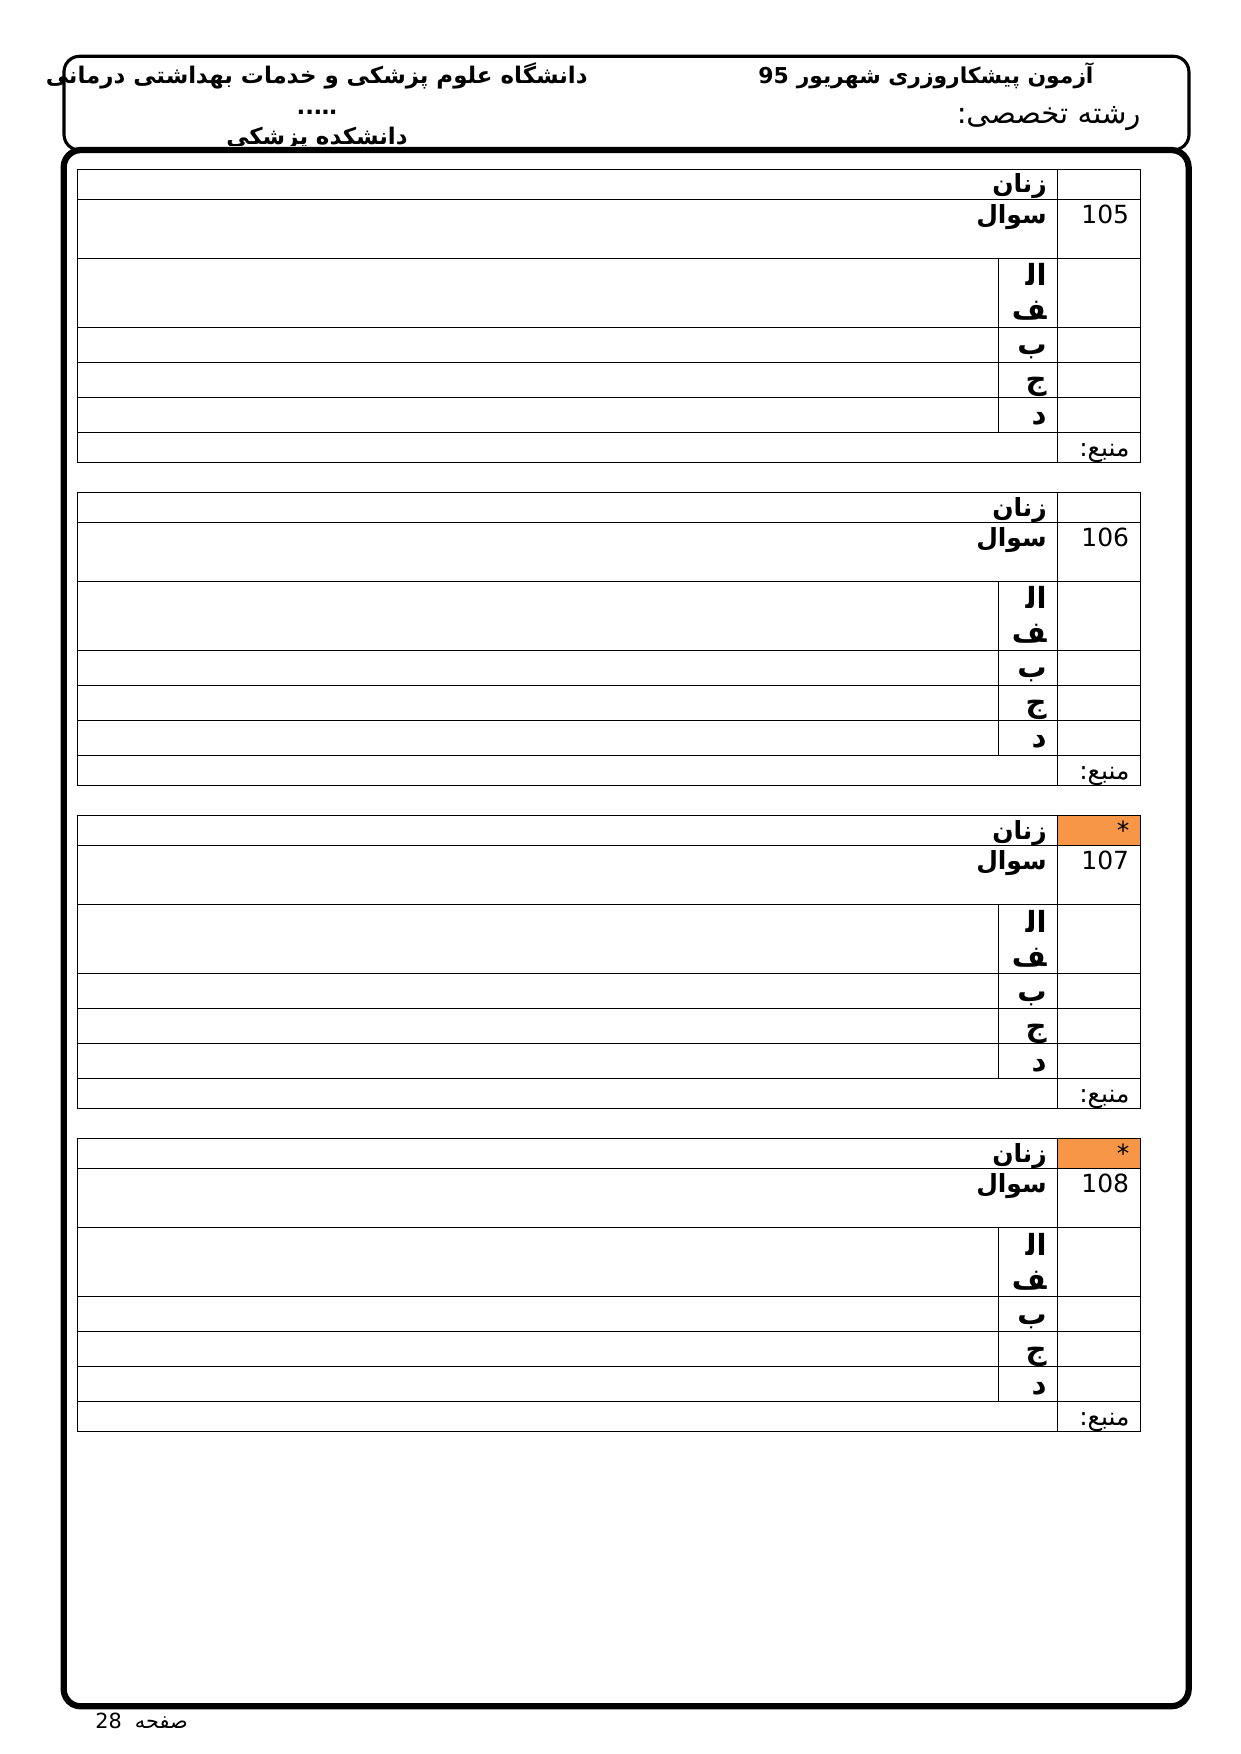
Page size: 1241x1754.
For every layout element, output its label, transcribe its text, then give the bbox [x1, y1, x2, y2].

table_cell [78, 1044, 998, 1078]
table_cell د [999, 398, 1057, 432]
table_cell [78, 651, 998, 685]
table_cell [78, 1228, 998, 1296]
table_cell منبع: [1058, 1402, 1140, 1431]
table_cell الف [999, 905, 1057, 973]
table_cell منبع: [1058, 433, 1140, 462]
table_cell [78, 259, 998, 327]
table_cell ج [999, 686, 1057, 720]
table_cell [78, 328, 998, 362]
table_cell [78, 721, 998, 755]
table_header [1058, 170, 1140, 199]
table_cell [78, 756, 1057, 785]
table_cell [1058, 1297, 1140, 1331]
table_cell [78, 686, 998, 720]
table_cell [1058, 582, 1140, 650]
table_cell [78, 974, 998, 1008]
table_cell 105 [1058, 200, 1140, 258]
table_cell [78, 1332, 998, 1366]
table_header زنان [78, 816, 1057, 845]
table_cell [1058, 1228, 1140, 1296]
table_cell [1058, 905, 1140, 973]
table_cell [78, 1009, 998, 1043]
table_cell ب [999, 974, 1057, 1008]
table_cell [1058, 1367, 1140, 1401]
table_cell 108 [1058, 1169, 1140, 1227]
table_cell [1058, 363, 1140, 397]
table_header زنان [78, 1139, 1057, 1168]
table_cell د [999, 1044, 1057, 1078]
table_cell [78, 1297, 998, 1331]
table_header زنان [78, 170, 1057, 199]
table_cell [1058, 259, 1140, 327]
table_cell الف [999, 259, 1057, 327]
table_cell الف [999, 582, 1057, 650]
table_cell [78, 363, 998, 397]
table_cell منبع: [1058, 756, 1140, 785]
table_cell ج [999, 363, 1057, 397]
table_cell سوال [78, 523, 1057, 581]
table_cell ب [999, 328, 1057, 362]
table_cell [1058, 974, 1140, 1008]
table_cell [1058, 686, 1140, 720]
table_cell الف [999, 1228, 1057, 1296]
table_cell [78, 582, 998, 650]
table_cell سوال [78, 1169, 1057, 1227]
table_cell ج [999, 1332, 1057, 1366]
table_cell [1058, 721, 1140, 755]
table_cell ج [999, 1009, 1057, 1043]
table_header [1058, 493, 1140, 522]
table_cell [78, 1402, 1057, 1431]
table_cell [1058, 398, 1140, 432]
table_cell [78, 433, 1057, 462]
table_cell ب [999, 1297, 1057, 1331]
table_cell [1058, 1009, 1140, 1043]
table_cell سوال [78, 200, 1057, 258]
table_header * [1058, 1139, 1140, 1168]
table_cell [78, 1079, 1057, 1108]
table_cell 107 [1058, 846, 1140, 904]
table_cell [1058, 1044, 1140, 1078]
table_cell [78, 398, 998, 432]
table_header زنان [78, 493, 1057, 522]
table_cell سوال [78, 846, 1057, 904]
table_cell منبع: [1058, 1079, 1140, 1108]
table_cell 106 [1058, 523, 1140, 581]
table_cell [1058, 1332, 1140, 1366]
table_cell [78, 1367, 998, 1401]
table_header * [1058, 816, 1140, 845]
table_cell [1058, 651, 1140, 685]
table_cell [78, 905, 998, 973]
table_cell ب [999, 651, 1057, 685]
table_cell د [999, 721, 1057, 755]
table_cell [1058, 328, 1140, 362]
table_cell د [999, 1367, 1057, 1401]
